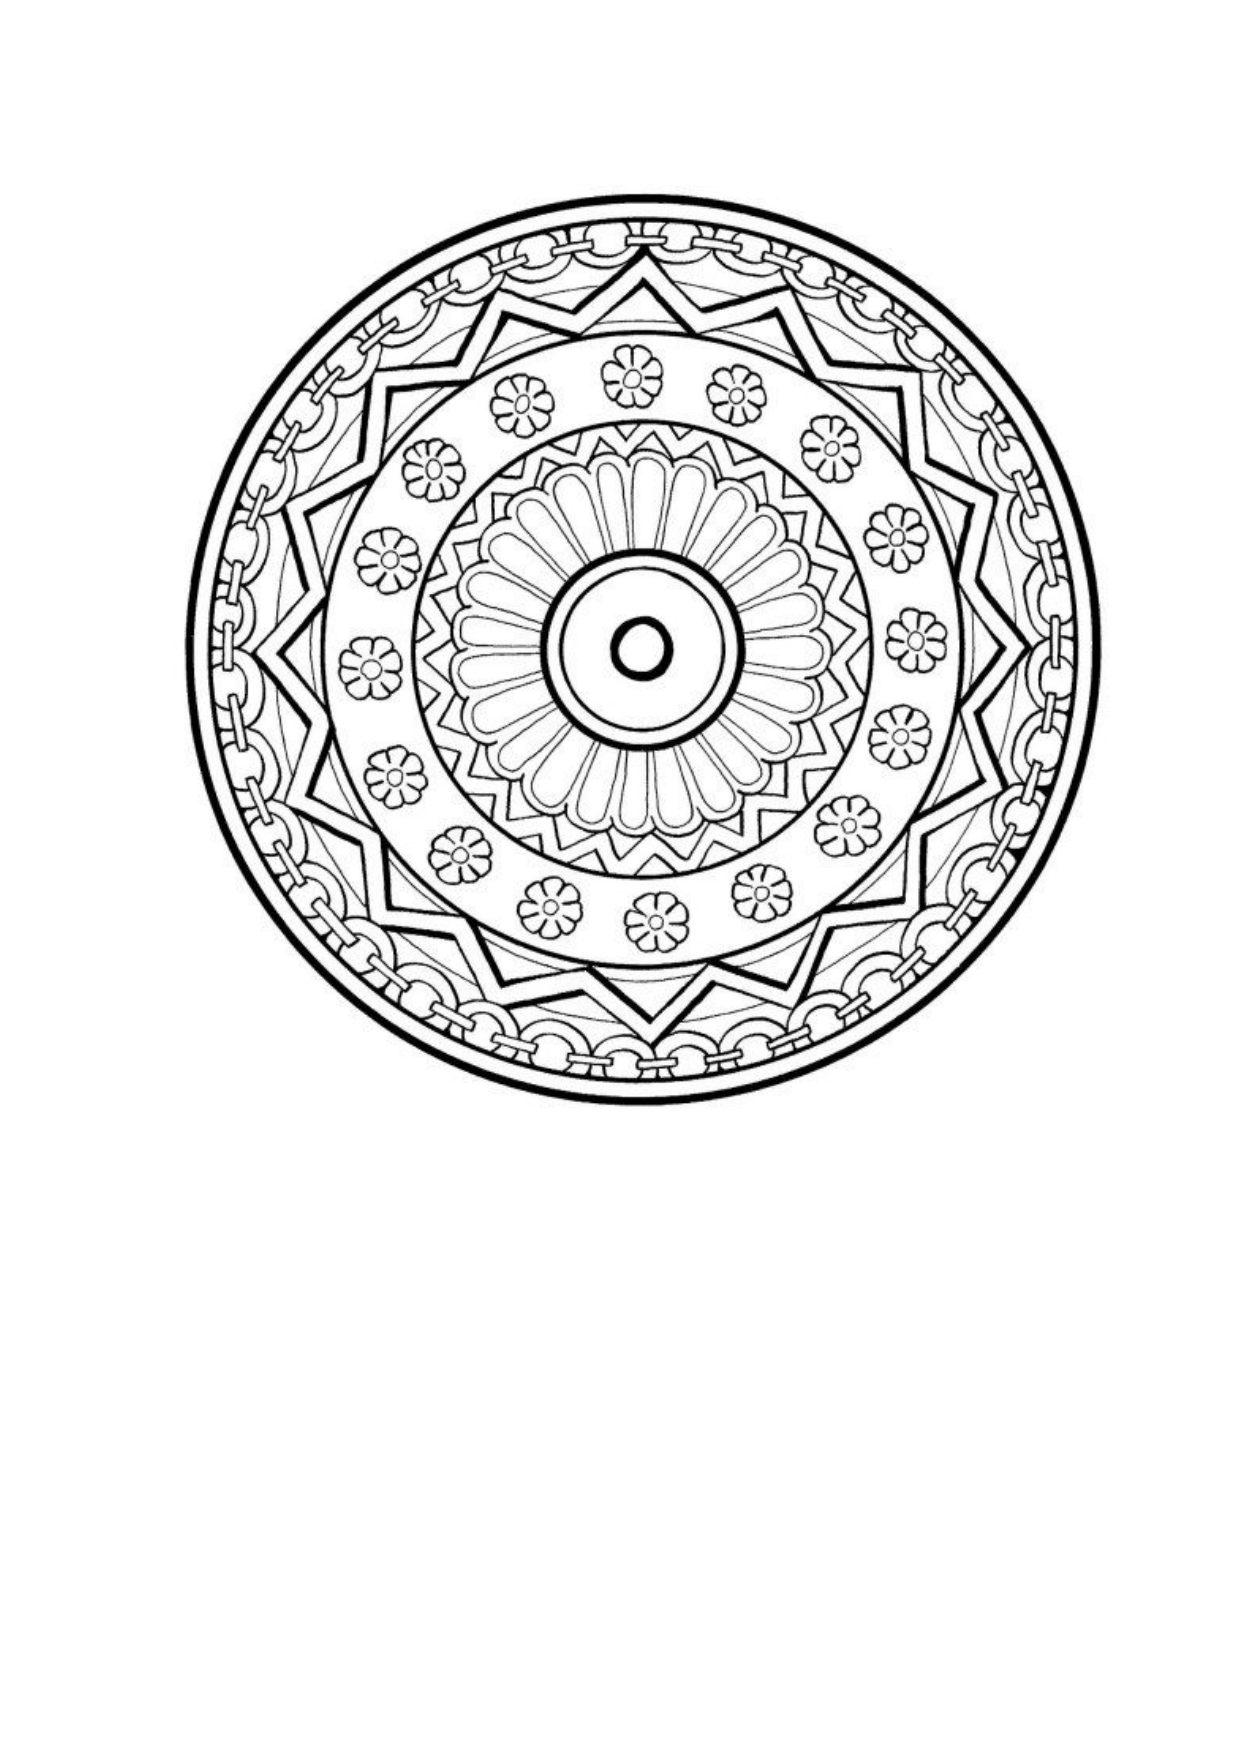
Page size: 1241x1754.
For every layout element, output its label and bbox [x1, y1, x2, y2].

picture [147, 147, 1159, 1151]
